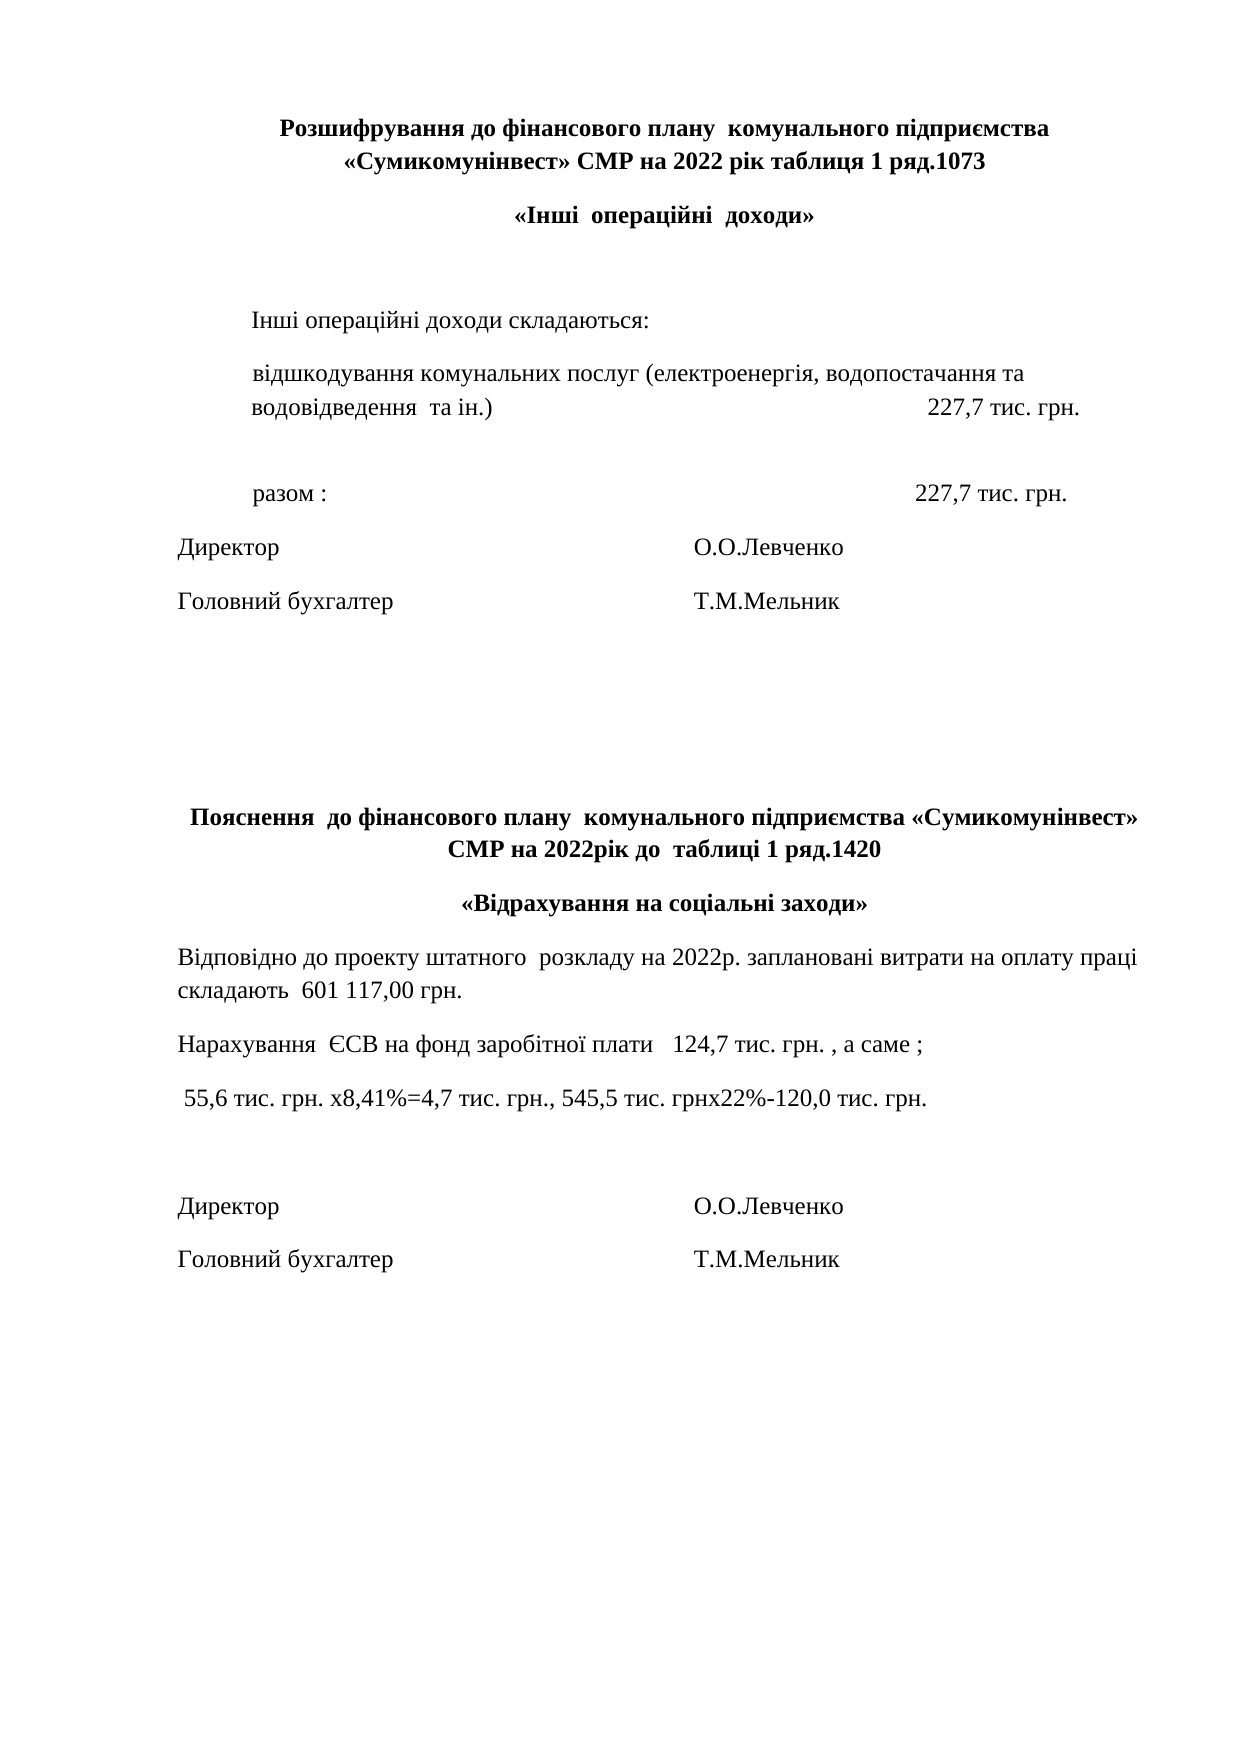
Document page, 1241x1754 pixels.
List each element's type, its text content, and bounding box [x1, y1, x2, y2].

text 55,6 тис. грн. х8,41%=4,7 тис. грн., 545,5 тис. грнх22%-120,0 тис. грн. [177, 1083, 1152, 1112]
text Директор О.О.Левченко [177, 532, 1152, 561]
text Головний бухгалтер Т.М.Мельник [177, 586, 1152, 615]
text Розшифрування до фінансового плану комунального підприємства «Сумикомунінвест» СМР на 2022 рік таблиця 1 ряд.1073 [177, 113, 1152, 175]
text Головний бухгалтер Т.М.Мельник [177, 1244, 1152, 1273]
text «Інші операційні доходи» [177, 200, 1152, 228]
list разом : 227,7 тис. грн. [252, 478, 1152, 507]
text «Відрахування на соціальні заходи» [177, 888, 1152, 917]
text відшкодування комунальних послуг (електроенергія, водопостачання та водовідведення та ін.) 227,7 тис. грн. [251, 358, 1152, 420]
text Нарахування ЄСВ на фонд заробітної плати 124,7 тис. грн. , а саме ; [177, 1029, 1152, 1058]
text Інші операційні доходи складаються: [177, 305, 1152, 333]
text Відповідно до проекту штатного розкладу на 2022р. заплановані витрати на оплату праці складають 601 117,00 грн. [177, 942, 1152, 1004]
text Директор О.О.Левченко [177, 1191, 1152, 1219]
text Пояснення до фінансового плану комунального підприємства «Сумикомунінвест» СМР на 2022рік до таблиці 1 ряд.1420 [177, 802, 1152, 863]
